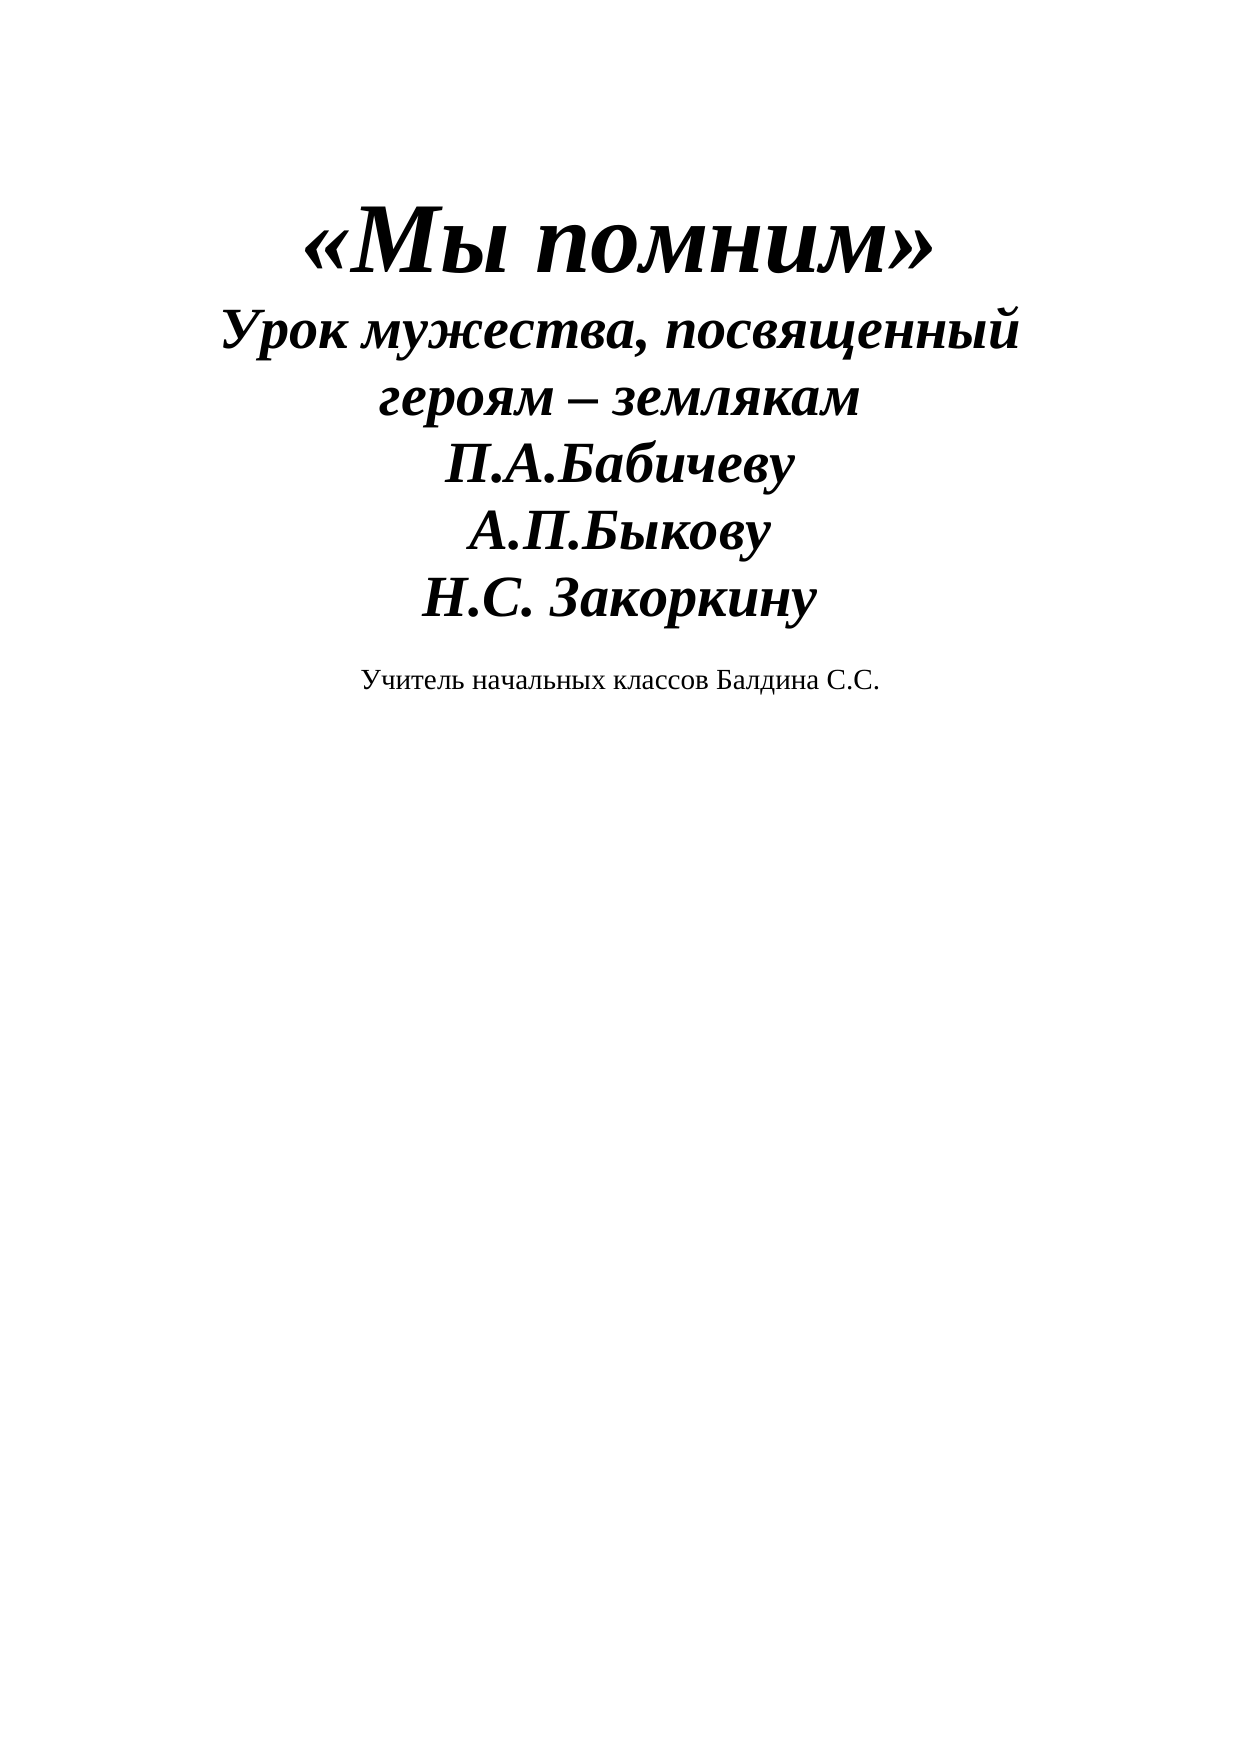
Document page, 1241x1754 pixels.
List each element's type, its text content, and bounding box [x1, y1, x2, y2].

text Н.С. Закоркину [118, 562, 1122, 629]
text героям – землякам [118, 361, 1122, 428]
text А.П.Быкову [118, 495, 1122, 562]
text П.А.Бабичеву [118, 428, 1122, 495]
text «Мы помним» [118, 178, 1122, 293]
text Учитель начальных классов Балдина С.С. [118, 662, 1122, 696]
text Урок мужества, посвященный [118, 293, 1122, 361]
